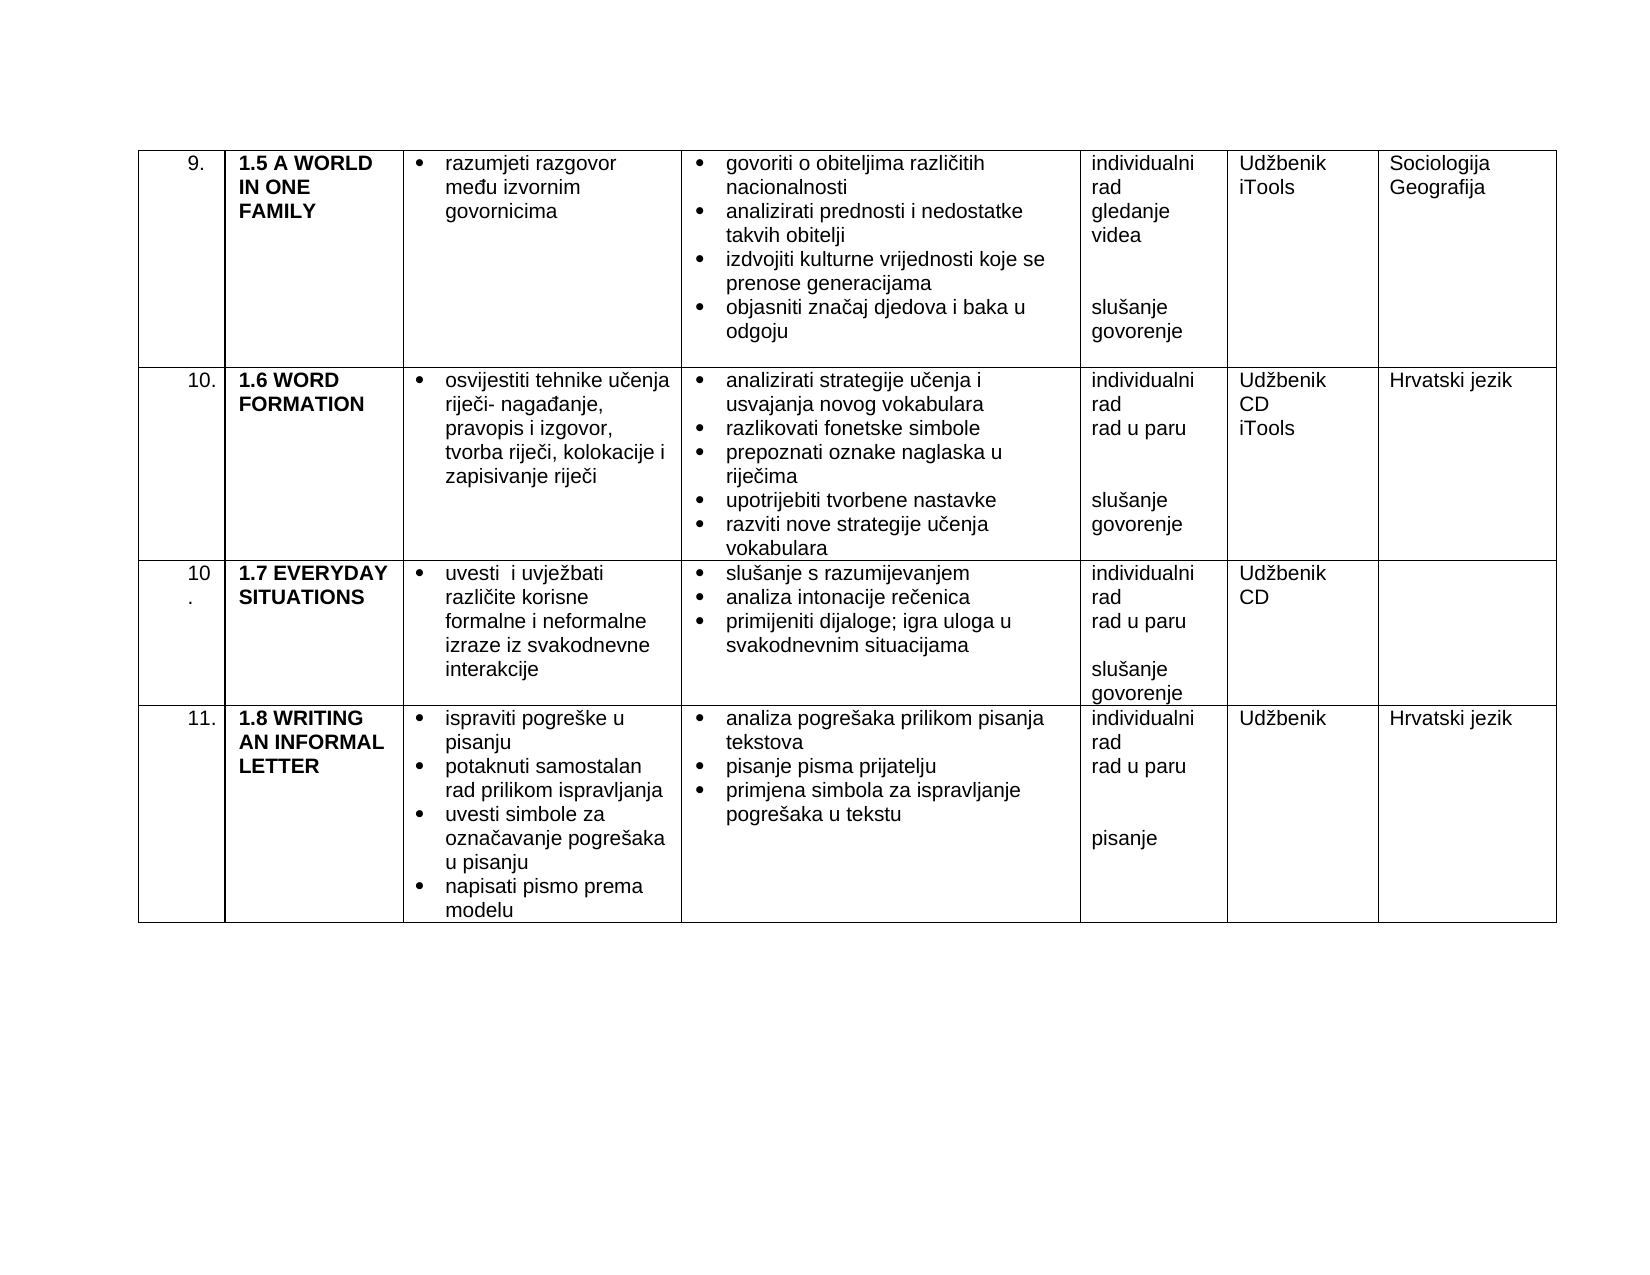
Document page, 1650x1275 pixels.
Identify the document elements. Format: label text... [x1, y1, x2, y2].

table_cell osvijestiti tehnike učenja riječi- nagađanje, pravopis i izgovor, tvorba riječi, kolokacije i zapisivanje riječi [404, 368, 681, 560]
table_cell 1.6 WORD FORMATION [226, 368, 403, 560]
table_cell Hrvatski jezik [1379, 706, 1556, 922]
table_cell 10. [139, 561, 224, 705]
table_cell individualni rad rad u paru pisanje [1081, 706, 1227, 922]
table_cell analiza pogrešaka prilikom pisanja tekstova pisanje pisma prijatelju primjena simbola za ispravljanje pogrešaka u tekstu [682, 706, 1080, 922]
table_cell uvesti i uvježbati različite korisne formalne i neformalne izraze iz svakodnevne interakcije [404, 561, 681, 705]
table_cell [1379, 151, 1556, 367]
table_cell individualni rad rad u paru slušanje govorenje [1081, 368, 1227, 560]
table_cell [139, 368, 224, 560]
table_cell 1.7 EVERYDAY SITUATIONS [226, 561, 403, 705]
table_cell Hrvatski jezik [1379, 368, 1556, 560]
table_cell [1379, 561, 1556, 705]
table_cell ispraviti pogreške u pisanju potaknuti samostalan rad prilikom ispravljanja uvesti simbole za označavanje pogrešaka u pisanju napisati pismo prema modelu [404, 706, 681, 922]
table_cell analizirati strategije učenja i usvajanja novog vokabulara razlikovati fonetske simbole prepoznati oznake naglaska u riječima upotrijebiti tvorbene nastavke razviti nove strategije učenja vokabulara [682, 368, 1080, 560]
table_cell Udžbenik CD iTools [1228, 368, 1378, 560]
table_cell individualni rad rad u paru slušanje govorenje [1081, 561, 1227, 705]
table_cell [139, 706, 224, 922]
table_cell razumjeti razgovor među izvornim govornicima [404, 151, 681, 367]
table_cell 1.5 A WORLD IN ONE FAMILY [226, 151, 403, 367]
table_cell [139, 151, 224, 367]
table_cell Udžbenik CD [1228, 561, 1378, 705]
table_cell individualni rad gledanje videa slušanje govorenje [1081, 151, 1227, 367]
table_cell slušanje s razumijevanjem analiza intonacije rečenica primijeniti dijaloge; igra uloga u svakodnevnim situacijama [682, 561, 1080, 705]
table_cell govoriti o obiteljima različitih nacionalnosti analizirati prednosti i nedostatke takvih obitelji izdvojiti kulturne vrijednosti koje se prenose generacijama objasniti značaj djedova i baka u odgoju [682, 151, 1080, 367]
table_cell Udžbenik iTools [1228, 151, 1378, 367]
table_cell Udžbenik [1228, 706, 1378, 922]
table_cell 1.8 WRITING AN INFORMAL LETTER [226, 706, 403, 922]
